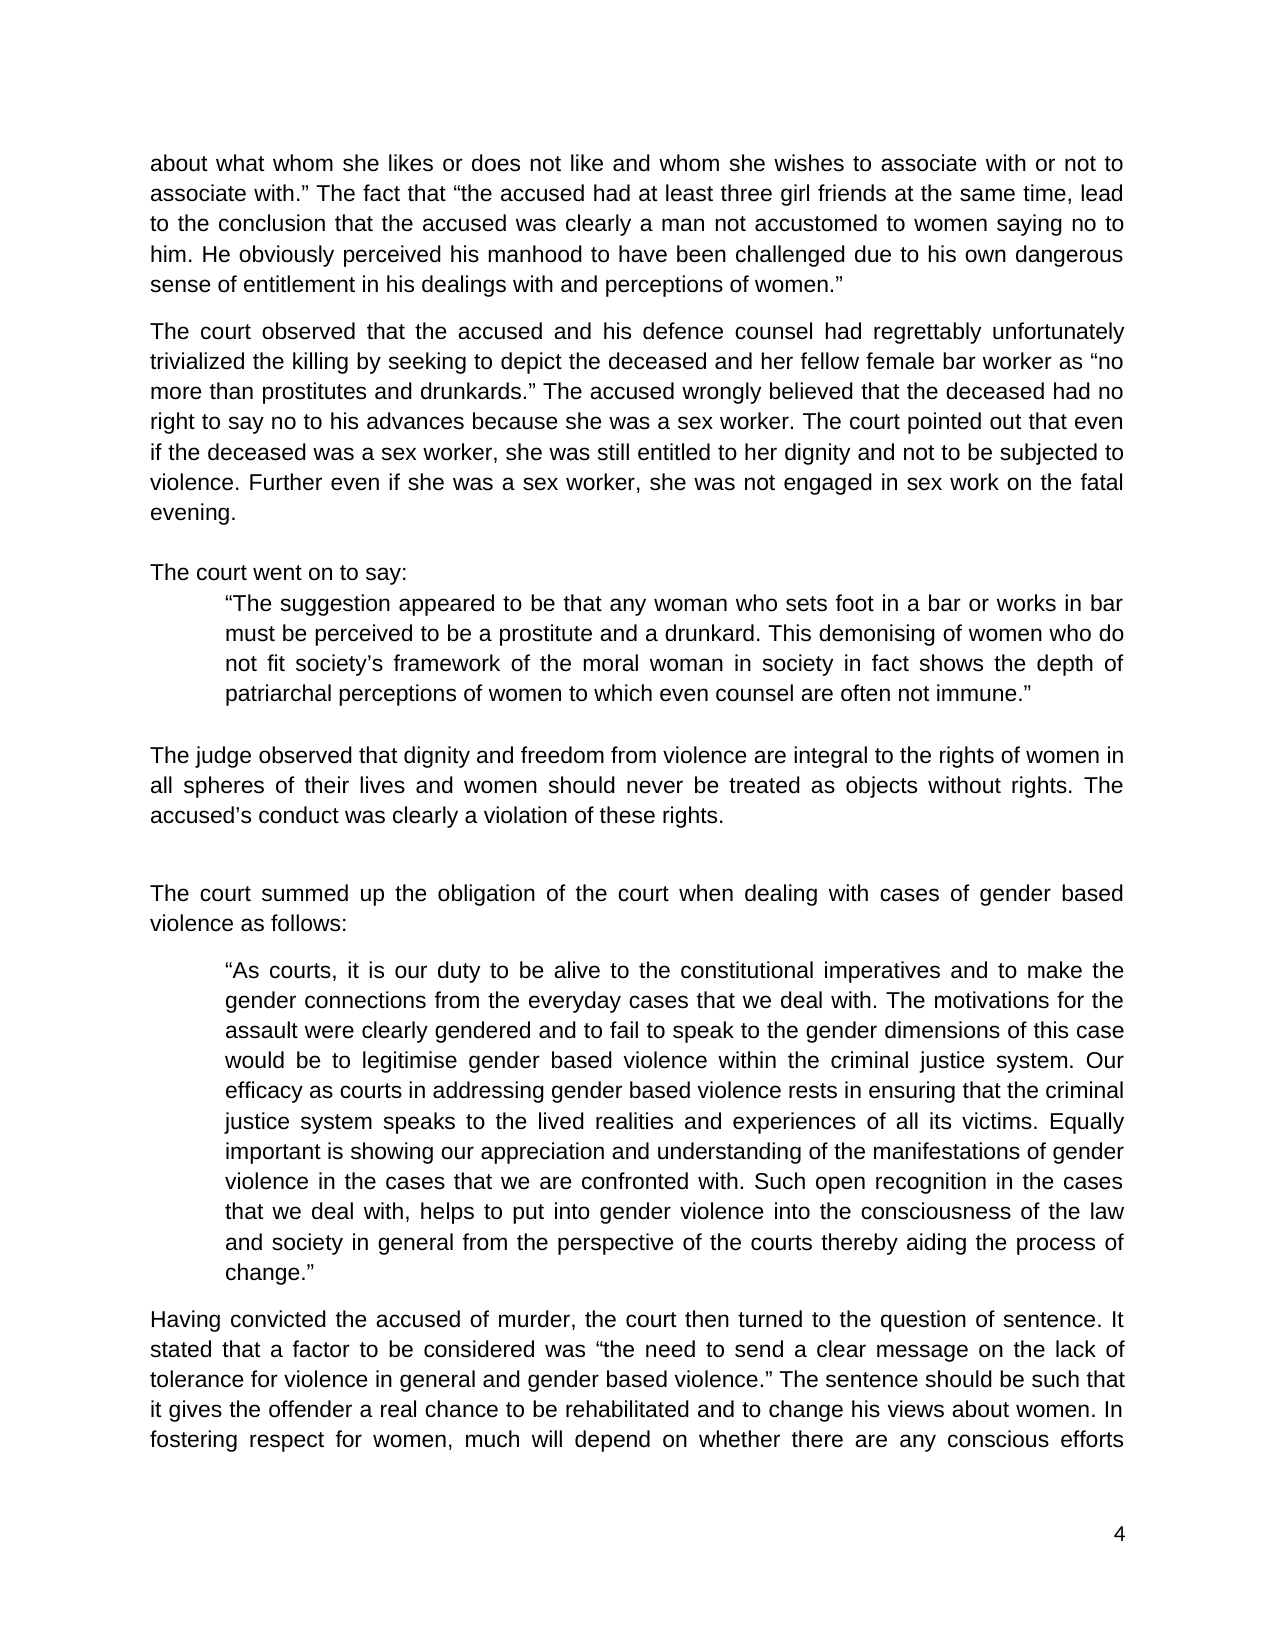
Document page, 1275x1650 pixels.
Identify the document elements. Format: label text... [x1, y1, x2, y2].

text The court observed that the accused and his defence counsel had regrettably unfortunately trivialized the killing by seeking to depict the deceased and her fellow female bar worker as “no more than prostitutes and drunkards.” The accused wrongly believed that the deceased had no right to say no to his advances because she was a sex worker. The court pointed out that even if the deceased was a sex worker, she was still entitled to her dignity and not to be subjected to violence. Further even if she was a sex worker, she was not engaged in sex work on the fatal evening. [150, 318, 1125, 525]
text “As courts, it is our duty to be alive to the constitutional imperatives and to make the gender connections from the everyday cases that we deal with. The motivations for the assault were clearly gendered and to fail to speak to the gender dimensions of this case would be to legitimise gender based violence within the criminal justice system. Our efficacy as courts in addressing gender based violence rests in ensuring that the criminal justice system speaks to the lived realities and experiences of all its victims. Equally important is showing our appreciation and understanding of the manifestations of gender violence in the cases that we are confronted with. Such open recognition in the cases that we deal with, helps to put into gender violence into the consciousness of the law and society in general from the perspective of the courts thereby aiding the process of change.” [225, 957, 1125, 1285]
text The judge observed that dignity and freedom from violence are integral to the rights of women in all spheres of their lives and women should never be treated as objects without rights. The accused’s conduct was clearly a violation of these rights. [150, 742, 1125, 829]
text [150, 150, 1125, 297]
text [150, 1306, 1125, 1453]
text The court went on to say: [150, 559, 1125, 586]
text “The suggestion appeared to be that any woman who sets foot in a bar or works in bar must be perceived to be a prostitute and a drunkard. This demonising of women who do not fit society’s framework of the moral woman in society in fact shows the depth of patriarchal perceptions of women to which even counsel are often not immune.” [225, 589, 1125, 707]
text The court summed up the obligation of the court when dealing with cases of gender based violence as follows: [150, 879, 1125, 936]
